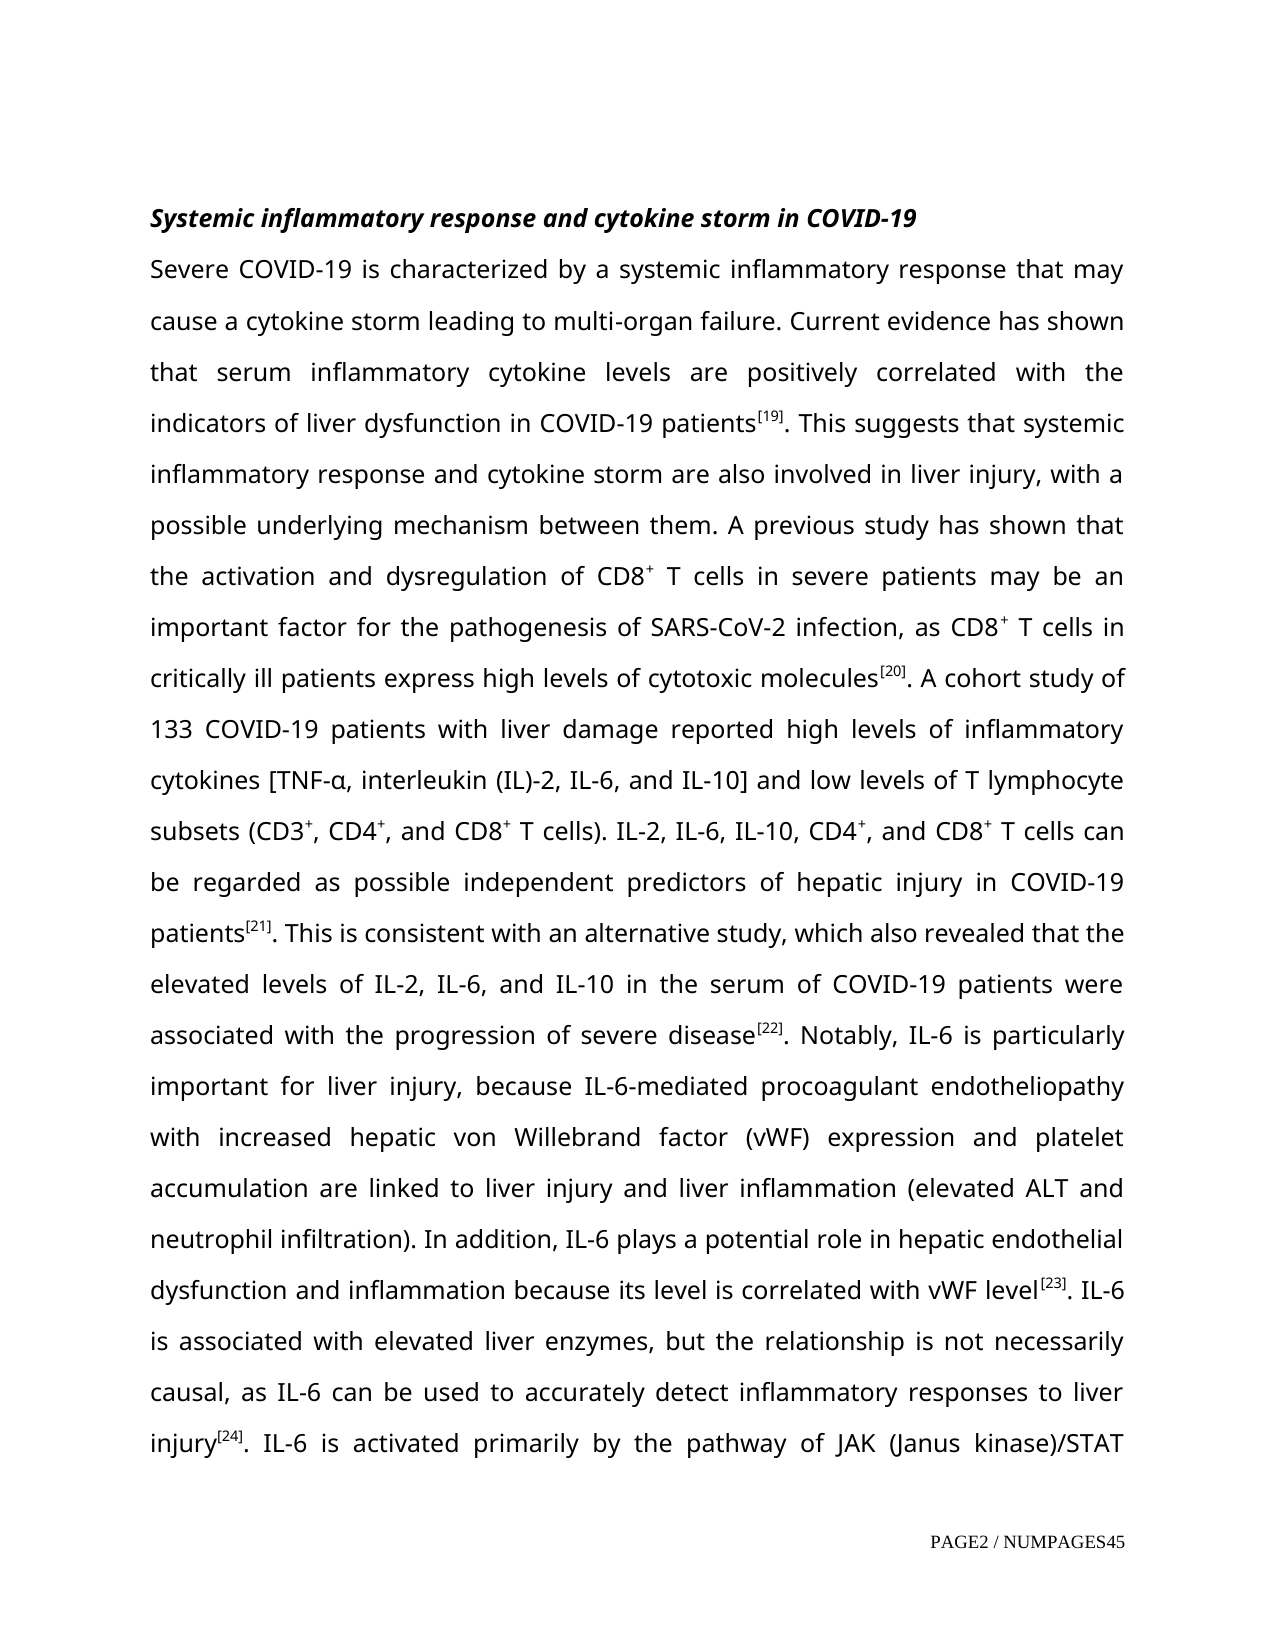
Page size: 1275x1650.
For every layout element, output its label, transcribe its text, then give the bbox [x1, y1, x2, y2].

text Systemic inflammatory response and cytokine storm in COVID-19 [150, 201, 1125, 235]
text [150, 252, 1125, 1460]
